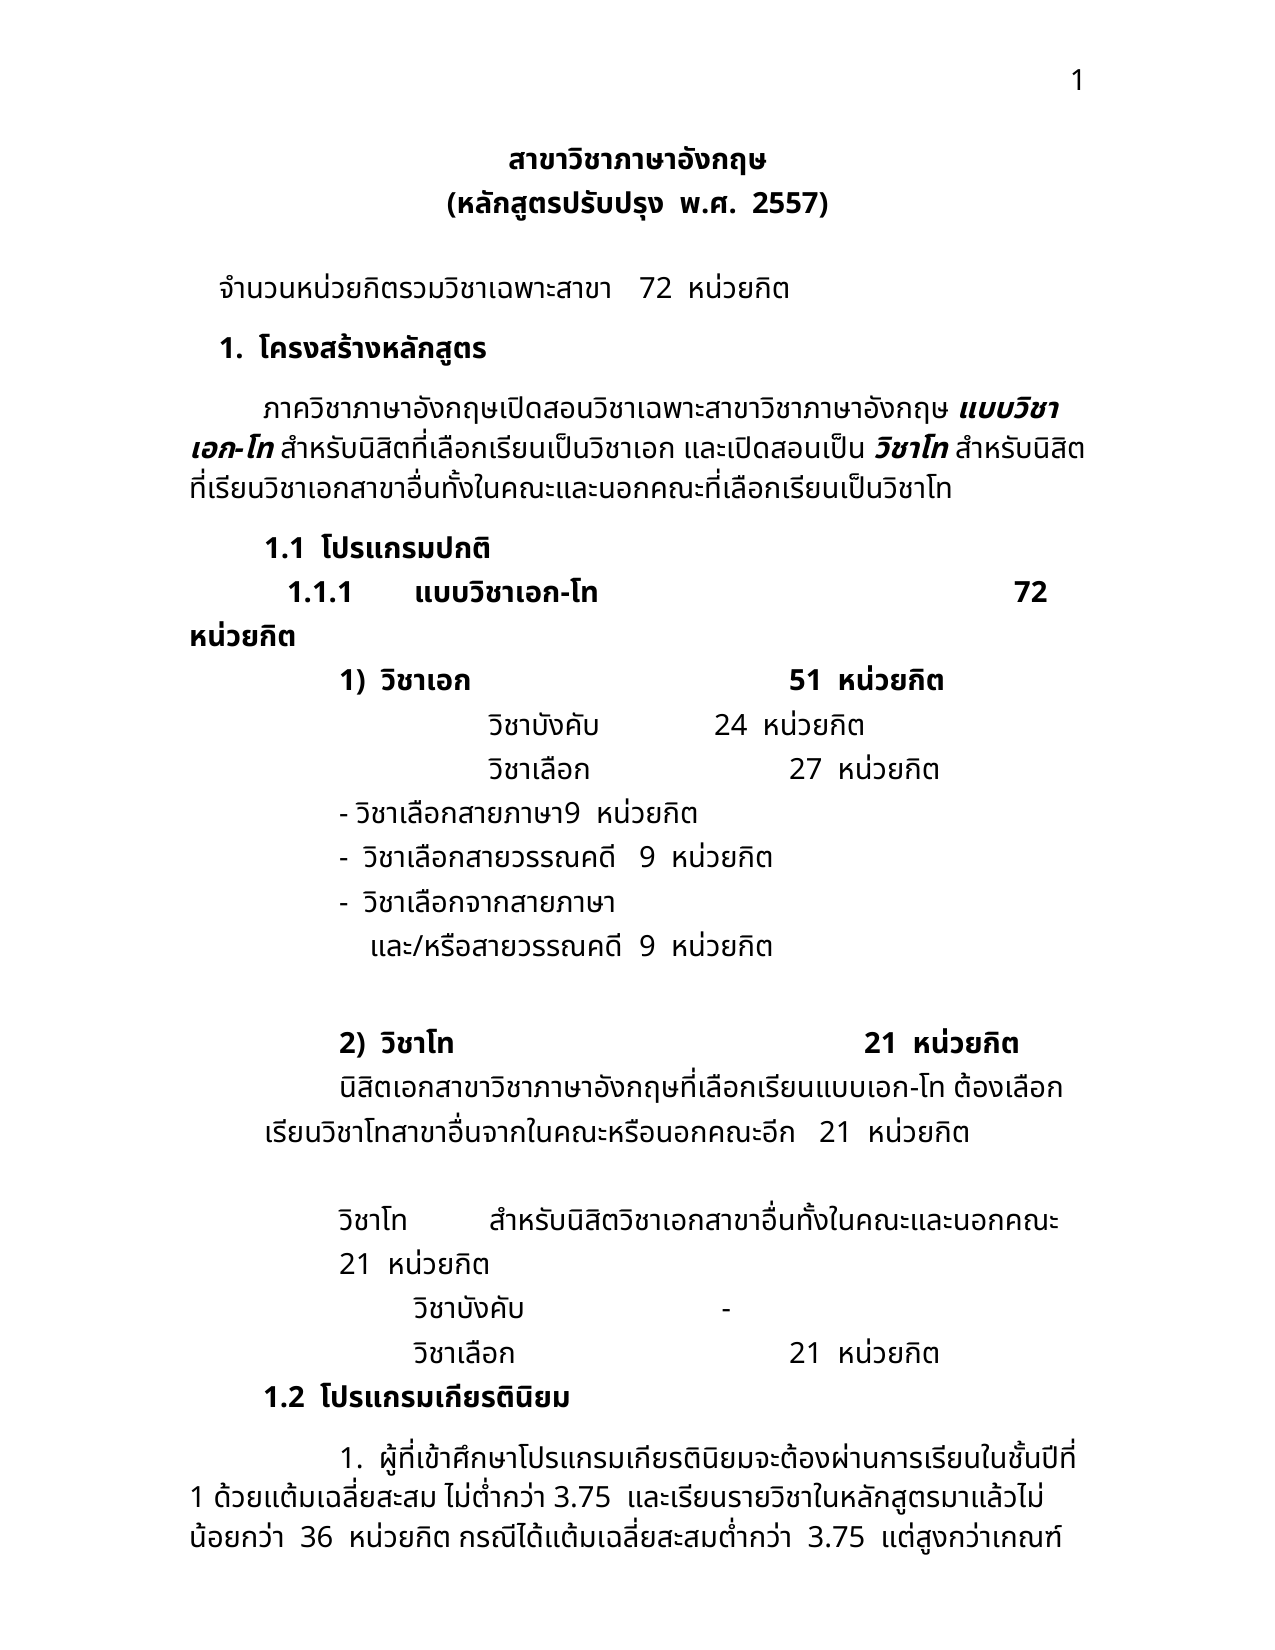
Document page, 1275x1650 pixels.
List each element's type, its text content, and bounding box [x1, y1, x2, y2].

text วิชาบังคับ 24 หน่วยกิต [189, 704, 1086, 748]
text 1.1.1 แบบวิชาเอก-โท 72 หน่วยกิต [189, 571, 1086, 659]
text 2) วิชาโท 21 หน่วยกิต [189, 1022, 1086, 1067]
text - วิชาเลือกจากสายภาษา [189, 881, 1086, 925]
text สาขาวิชาภาษาอังกฤษ [189, 138, 1086, 182]
text 1.2 โปรแกรมเกียรตินิยม [189, 1376, 1086, 1416]
text จำนวนหน่วยกิตรวมวิชาเฉพาะสาขา 72 หน่วยกิต [189, 266, 1086, 306]
text วิชาเลือก 27 หน่วยกิต [189, 748, 1086, 792]
text นิสิตเอกสาขาวิชาภาษาอังกฤษที่เลือกเรียนแบบเอก-โท ต้องเลือกเรียนวิชาโทสาขาอื่นจากในคณะหรือนอกคณะอีก 21 หน่วยกิต [264, 1067, 1086, 1155]
text ภาควิชาภาษาอังกฤษเปิดสอนวิชาเฉพาะสาขาวิชาภาษาอังกฤษ แบบวิชาเอก-โท สำหรับนิสิตที่เลือกเรียนเป็นวิชาเอก และเปิดสอนเป็น วิชาโท สำหรับนิสิตที่เรียนวิชาเอกสาขาอื่นทั้งในคณะและนอกคณะที่เลือกเรียนเป็นวิชาโท [189, 387, 1086, 506]
text 1.1 โปรแกรมปกติ [189, 527, 1086, 571]
text และ/หรือสายวรรณคดี 9 หน่วยกิต [189, 925, 1086, 969]
text - วิชาเลือกสายภาษา 9 หน่วยกิต [189, 792, 1086, 837]
text 1) วิชาเอก 51 หน่วยกิต [189, 659, 1086, 704]
text วิชาเลือก 21 หน่วยกิต [189, 1332, 1086, 1376]
text (หลักสูตรปรับปรุง พ.ศ. 2557) [189, 182, 1086, 227]
text - วิชาเลือกสายวรรณคดี 9 หน่วยกิต [189, 837, 1086, 881]
text วิชาโท สำหรับนิสิตวิชาเอกสาขาอื่นทั้งในคณะและนอกคณะ 21 หน่วยกิต [264, 1199, 1086, 1288]
text วิชาบังคับ - [189, 1288, 1086, 1332]
text 1. โครงสร้างหลักสูตร [189, 327, 1086, 366]
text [115, 1437, 1086, 1555]
